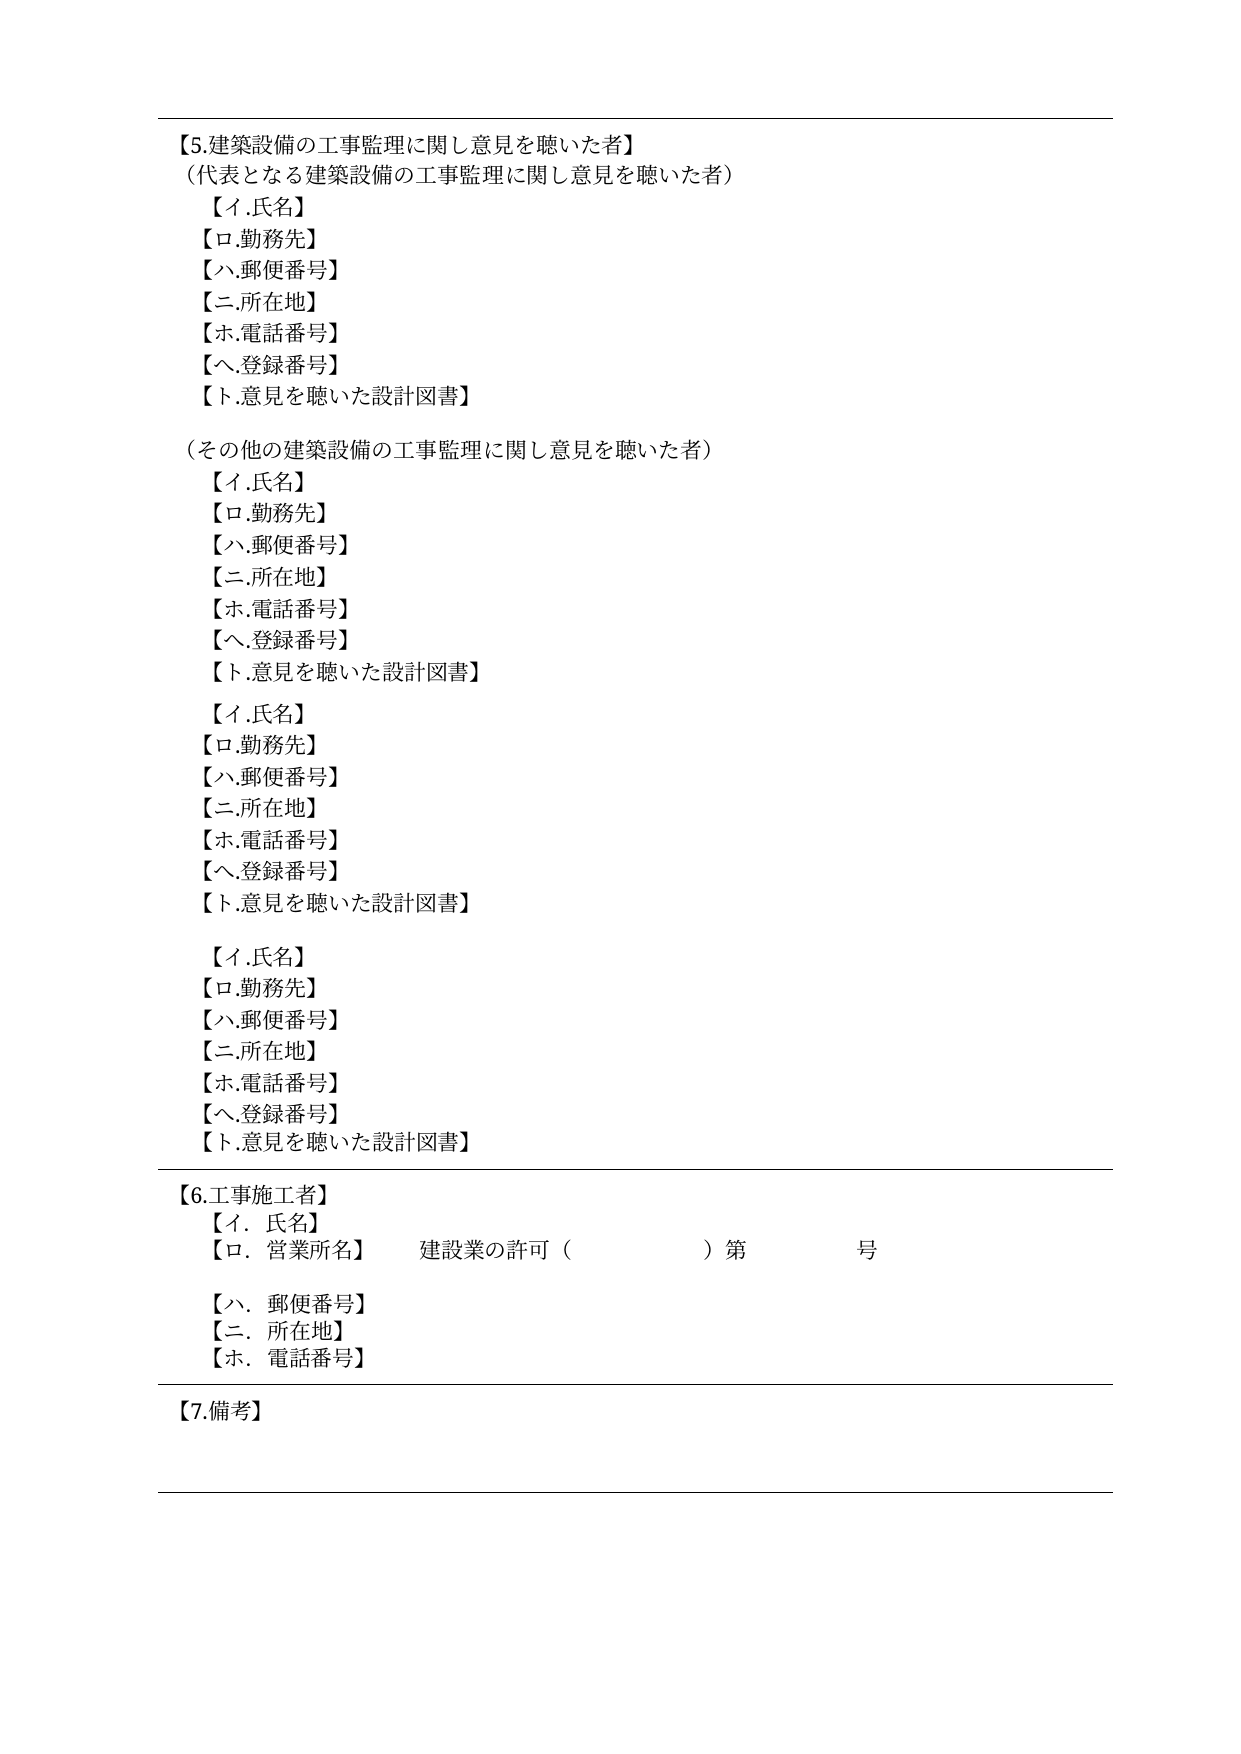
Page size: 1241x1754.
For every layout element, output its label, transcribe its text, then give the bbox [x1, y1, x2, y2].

table_cell 【7.備考】 [158, 1385, 1113, 1492]
table_cell 【ニ.所在地】 【ホ.電話番号】 【へ.登録番号】 【ト.意見を聴いた設計図書】 【イ.氏名】 【ロ.勤務先】 【ハ.郵便番号】 【ニ.所在地】 【ホ.電話番号】 【へ.登録番号】 【ト.意見を聴いた設計図書】 【イ.氏名】 【ロ.勤務先】 【ハ.郵便番号】 【ニ.所在地】 【ホ.電話番号】 【へ.登録番号】 【ト.意見を聴いた設計図書】 [158, 560, 1113, 1169]
table_cell 【6.工事施工者】 【イ．氏名】 【ロ．営業所名】 建設業の許可（ ）第 号 【ハ．郵便番号】 【ニ．所在地】 【ホ．電話番号】 [158, 1170, 1113, 1384]
table_cell 【5.建築設備の工事監理に関し意見を聴いた者】 （代表となる建築設備の工事監理に関し意見を聴いた者） 【イ.氏名】 【ロ.勤務先】 【ハ.郵便番号】 【ニ.所在地】 【ホ.電話番号】 【へ.登録番号】 【ト.意見を聴いた設計図書】 （その他の建築設備の工事監理に関し意見を聴いた者） 【イ.氏名】 【ロ.勤務先】 【ハ.郵便番号】 [158, 119, 1113, 559]
